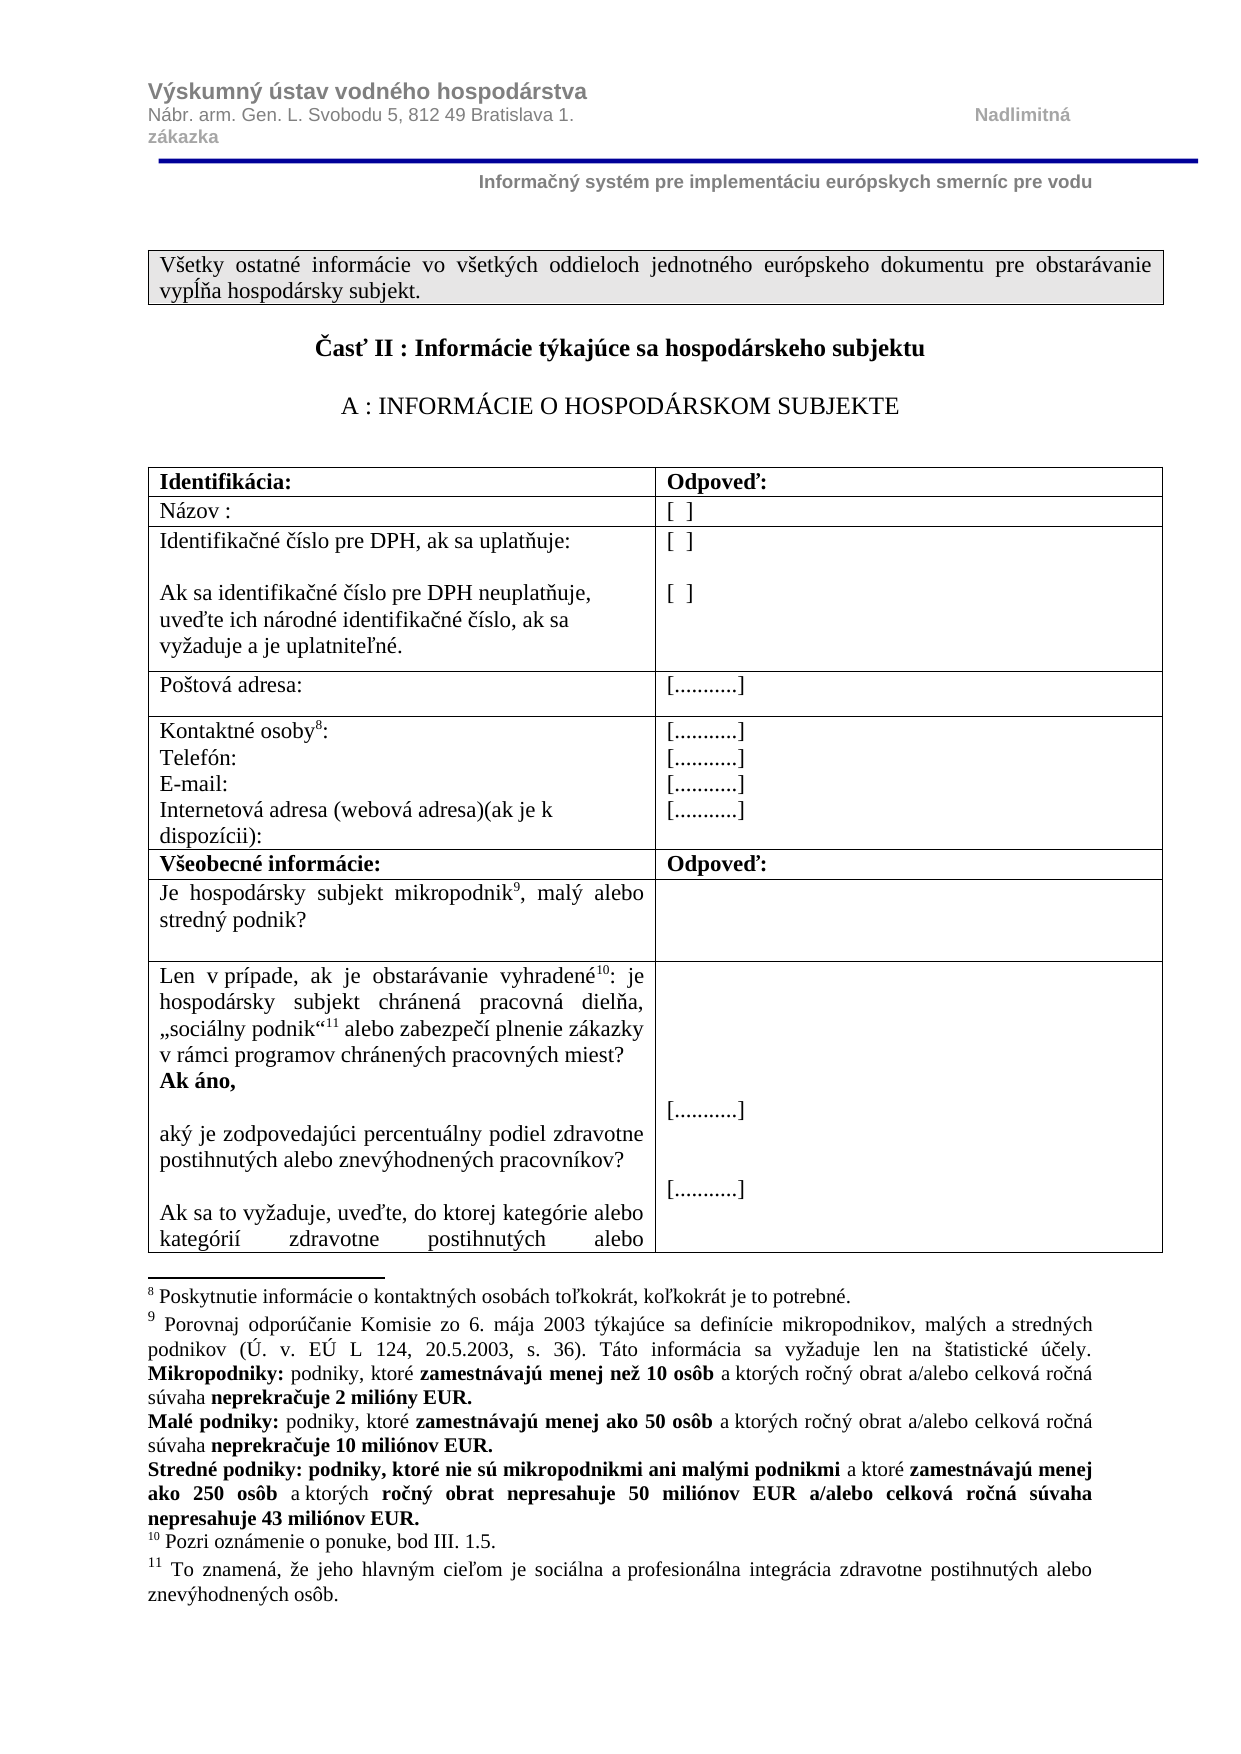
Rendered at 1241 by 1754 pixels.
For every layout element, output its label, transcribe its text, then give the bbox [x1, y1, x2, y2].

table_header Odpoveď: [656, 468, 1162, 496]
table_cell Je hospodársky subjekt mikropodnik, malý alebo stredný podnik? [149, 880, 655, 961]
text A : INFORMÁCIE O HOSPODÁRSKOM SUBJEKTE [148, 391, 1093, 419]
table_cell Identifikačné číslo pre DPH, ak sa uplatňuje: Ak sa identifikačné číslo pre DPH neuplatňuje, uveďte ich národné identifikačné číslo, ak sa vyžaduje a je uplatniteľné. [149, 527, 655, 671]
table_cell Poštová adresa: [149, 672, 655, 716]
table_cell [...........] [656, 672, 1162, 716]
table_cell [656, 962, 1162, 1252]
table_cell [...........] [...........] [...........] [...........] [656, 717, 1162, 849]
table_cell [656, 880, 1162, 961]
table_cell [149, 962, 655, 1252]
table_header Identifikácia: [149, 468, 655, 496]
text Časť II : Informácie týkajúce sa hospodárskeho subjektu [148, 333, 1093, 362]
table_cell Všeobecné informácie: [149, 850, 655, 878]
table_header Všetky ostatné informácie vo všetkých oddieloch jednotného európskeho dokumentu pre obstarávanie vypĺňa hospodársky subjekt. [149, 251, 1163, 303]
table_cell Odpoveď: [656, 850, 1162, 878]
table_cell Kontaktné osoby: Telefón: E-mail: Internetová adresa (webová adresa)(ak je k dispozícii): [149, 717, 655, 849]
table_cell [ ] [ ] [656, 527, 1162, 671]
table_cell [ ] [656, 497, 1162, 526]
table_cell Názov : [149, 497, 655, 526]
